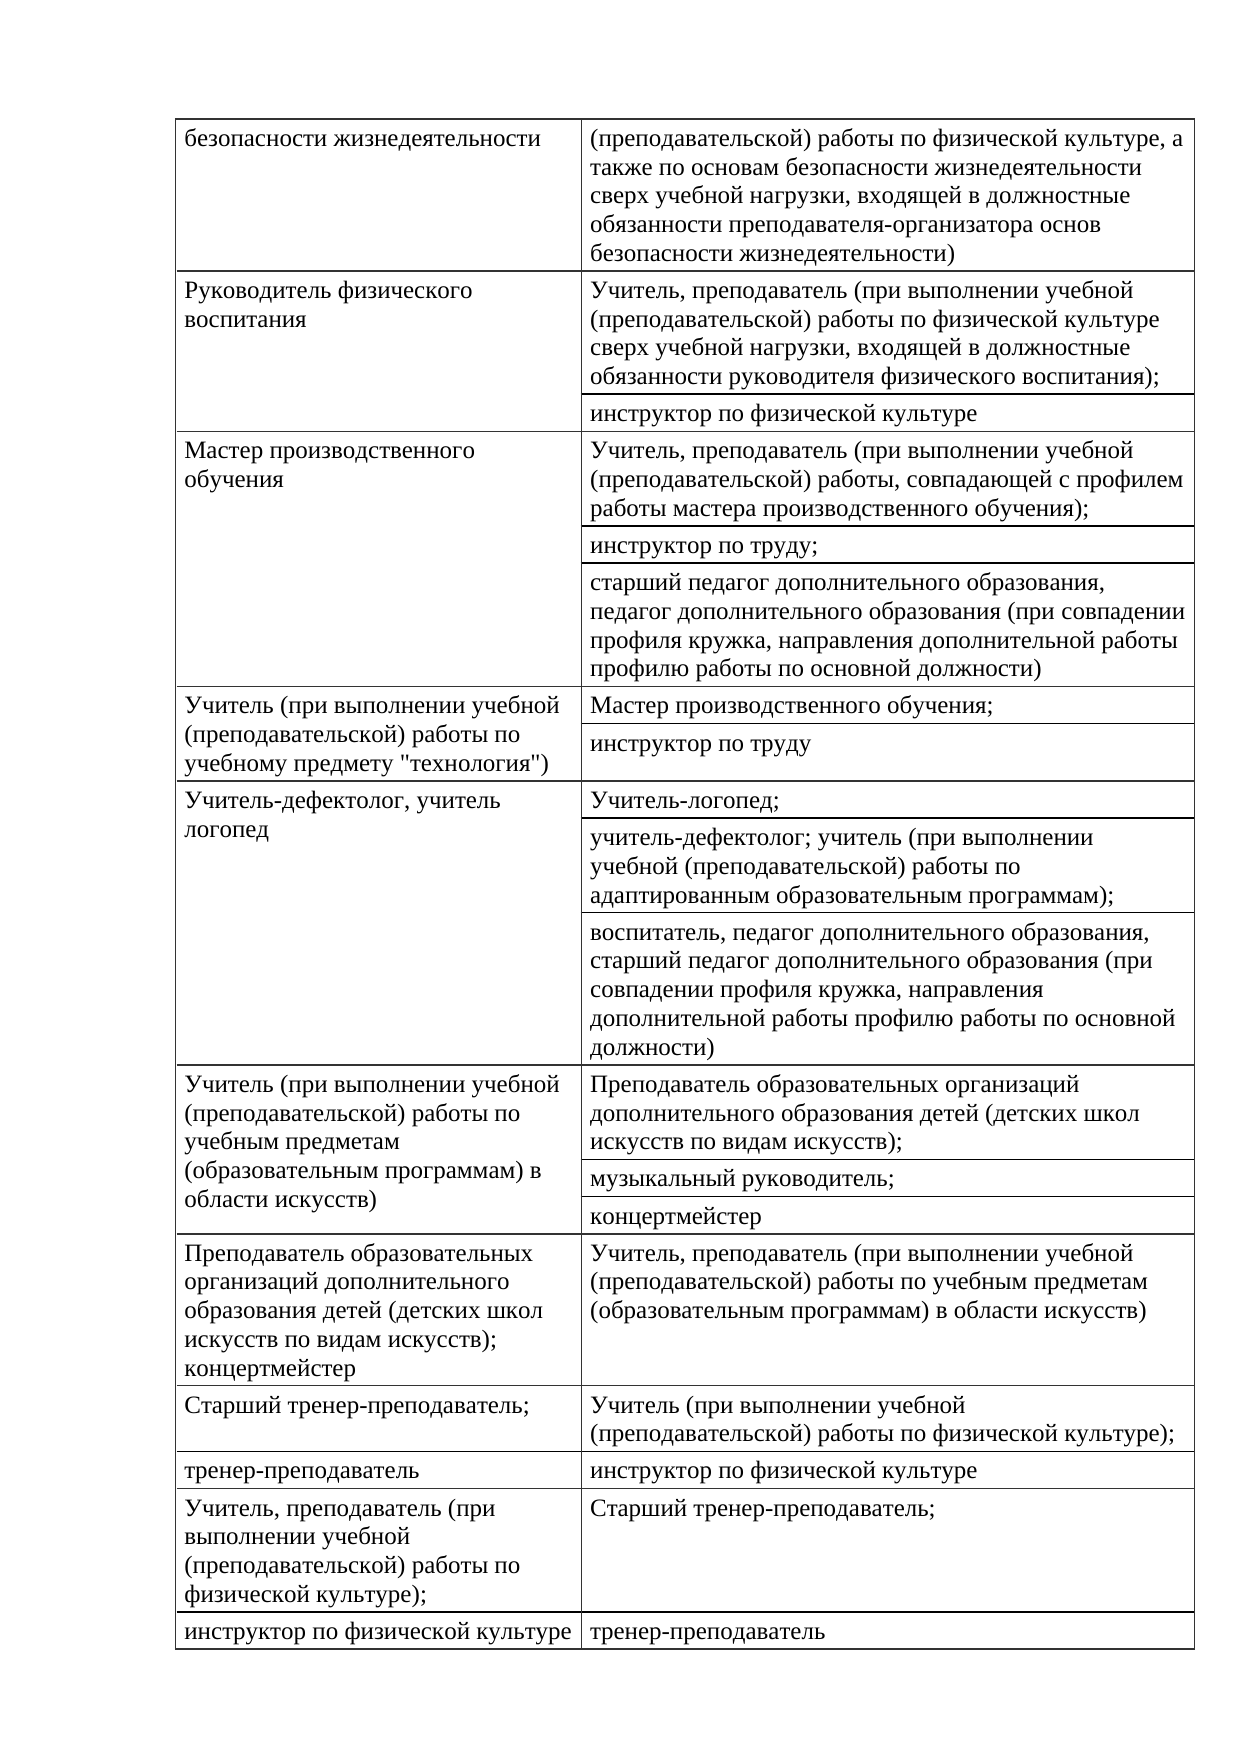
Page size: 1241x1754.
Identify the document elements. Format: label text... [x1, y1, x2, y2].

table_cell старший педагог дополнительного образования, педагог дополнительного образования (при совпадении профиля кружка, направления дополнительной работы профилю работы по основной должности) [582, 564, 1194, 686]
table_cell Старший тренер-преподаватель; [176, 1386, 581, 1451]
table_cell Преподаватель образовательных организаций дополнительного образования детей (детских школ искусств по видам искусств); [582, 1066, 1194, 1158]
table_cell Старший тренер-преподаватель; [582, 1489, 1194, 1611]
table_cell Учитель, преподаватель (при выполнении учебной (преподавательской) работы по физической культуре); [176, 1489, 581, 1611]
table_cell музыкальный руководитель; [582, 1160, 1194, 1196]
table_cell концертмейстер [582, 1197, 1194, 1233]
table_cell инструктор по физической культуре [176, 1612, 581, 1648]
table_cell Учитель, преподаватель (при выполнении учебной (преподавательской) работы, совпадающей с профилем работы мастера производственного обучения); [582, 432, 1194, 525]
table_cell тренер-преподаватель [582, 1613, 1194, 1648]
table_cell инструктор по труду [582, 724, 1194, 780]
table_cell инструктор по труду; [582, 527, 1194, 562]
table_cell учитель-дефектолог; учитель (при выполнении учебной (преподавательской) работы по адаптированным образовательным программам); [582, 819, 1194, 912]
table_cell Мастер производственного обучения [176, 432, 581, 686]
table_cell инструктор по физической культуре [582, 1452, 1194, 1488]
table_cell инструктор по физической культуре [582, 395, 1194, 431]
table_cell Учитель (при выполнении учебной (преподавательской) работы по учебному предмету "технология") [176, 687, 581, 780]
table_cell Учитель-логопед; [582, 782, 1194, 817]
table_cell Руководитель физического воспитания [176, 271, 581, 431]
table_cell Мастер производственного обучения; [582, 687, 1194, 723]
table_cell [582, 120, 1194, 270]
table_cell Учитель-дефектолог, учитель логопед [176, 781, 581, 1064]
table_cell воспитатель, педагог дополнительного образования, старший педагог дополнительного образования (при совпадении профиля кружка, направления дополнительной работы профилю работы по основной должности) [582, 913, 1194, 1064]
table_cell тренер-преподаватель [176, 1452, 581, 1488]
table_cell Учитель (при выполнении учебной (преподавательской) работы по физической культуре); [582, 1386, 1194, 1451]
table_cell Учитель, преподаватель (при выполнении учебной (преподавательской) работы по физической культуре сверх учебной нагрузки, входящей в должностные обязанности руководителя физического воспитания); [582, 272, 1194, 393]
table_cell Учитель (при выполнении учебной (преподавательской) работы по учебным предметам (образовательным программам) в области искусств) [176, 1065, 581, 1233]
table_cell Учитель, преподаватель (при выполнении учебной (преподавательской) работы по учебным предметам (образовательным программам) в области искусств) [582, 1235, 1194, 1385]
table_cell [176, 120, 581, 270]
table_cell Преподаватель образовательных организаций дополнительного образования детей (детских школ искусств по видам искусств); концертмейстер [176, 1234, 581, 1385]
